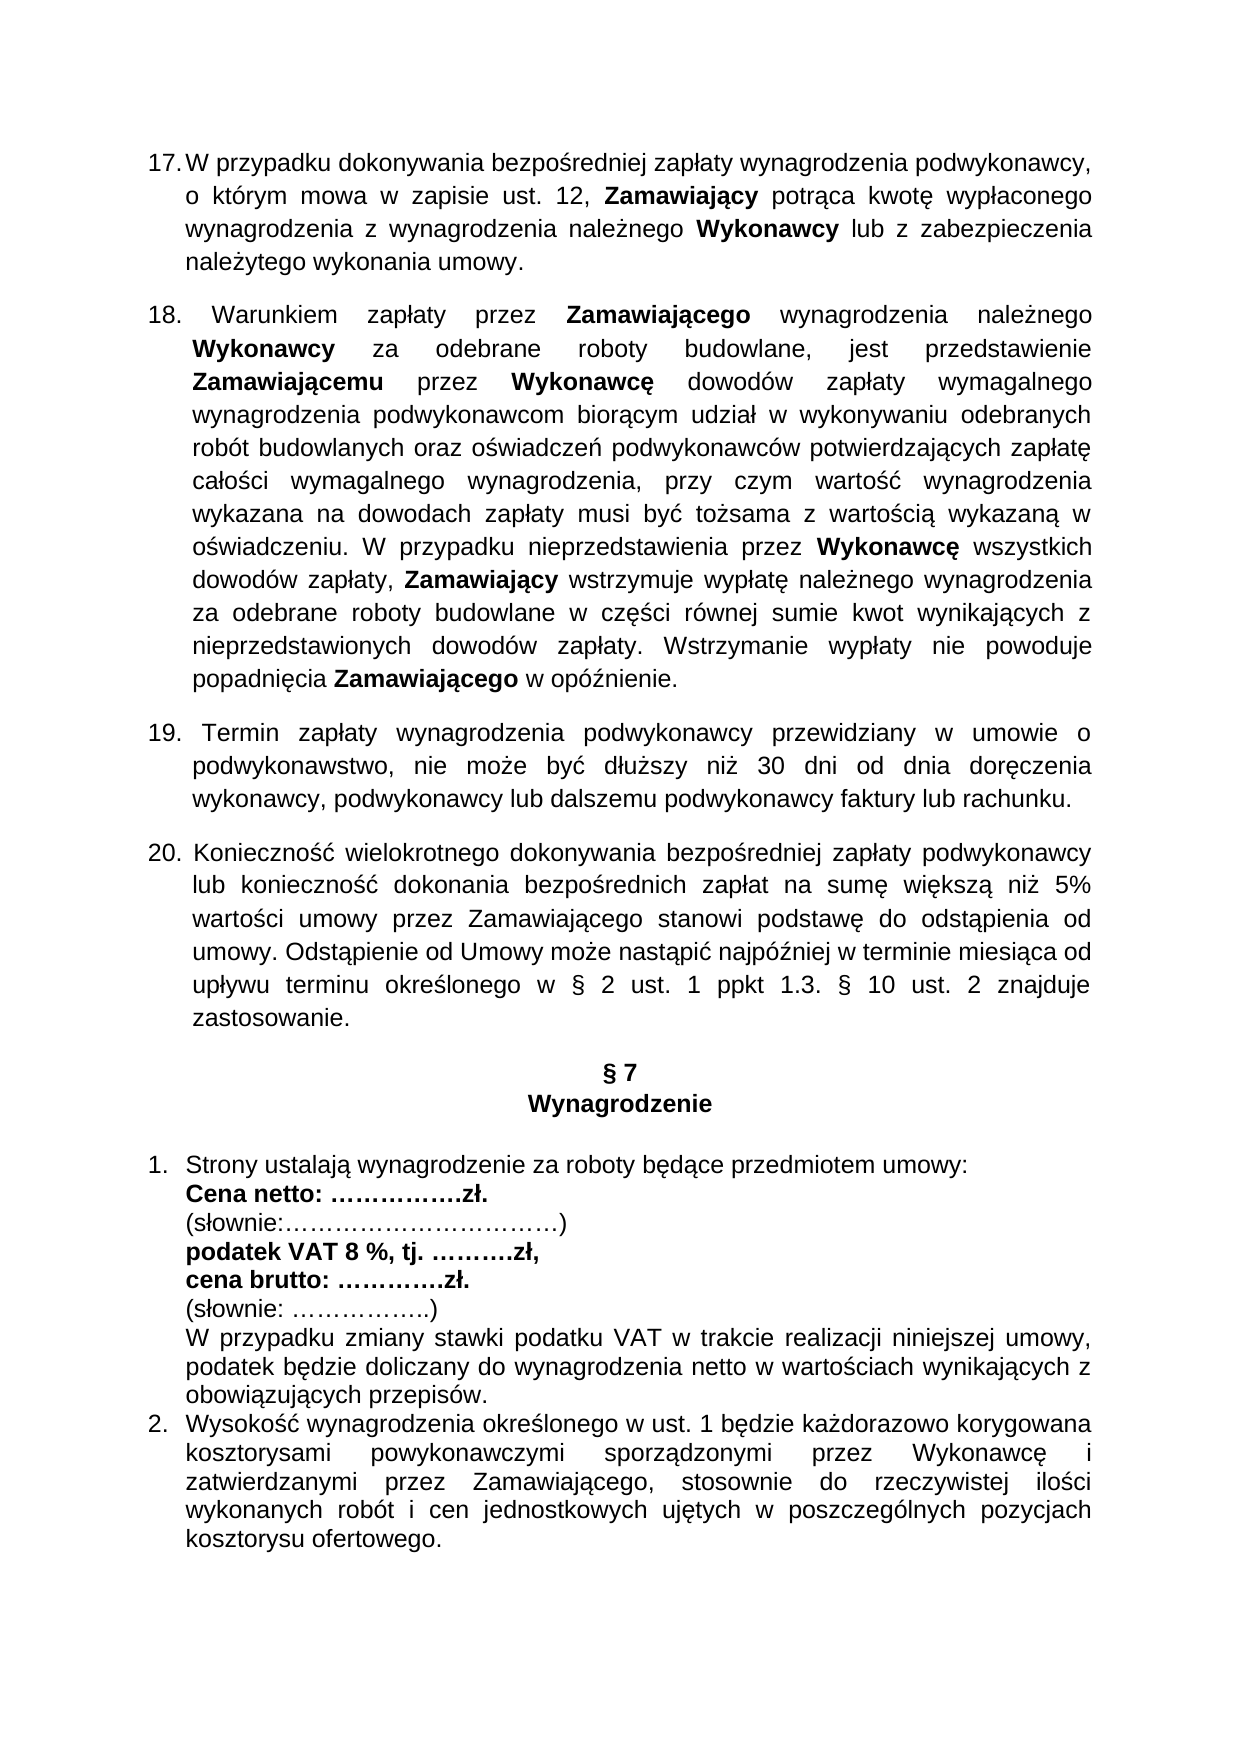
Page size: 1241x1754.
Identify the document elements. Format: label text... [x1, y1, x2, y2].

text Cena netto: …………….zł. [185, 1179, 1093, 1208]
text Wynagrodzenie [148, 1088, 1093, 1119]
list Wysokość wynagrodzenia określonego w ust. 1 będzie każdorazowo korygowana kosztorysami powykonawczymi sporządzonymi przez Wykonawcę i zatwierdzanymi przez Zamawiającego, stosownie do rzeczywistej ilości wykonanych robót i cen jednostkowych ujętych w poszczególnych pozycjach kosztorysu ofertowego. [148, 1409, 1093, 1553]
text cena brutto: ………….zł. [148, 1265, 1093, 1294]
list W przypadku dokonywania bezpośredniej zapłaty wynagrodzenia podwykonawcy, o którym mowa w zapisie ust. 12, Zamawiający potrąca kwotę wypłaconego wynagrodzenia z wynagrodzenia należnego Wykonawcy lub z zabezpieczenia należytego wykonania umowy. [148, 148, 1093, 275]
text podatek VAT 8 %, tj. ……….zł, [185, 1236, 1093, 1265]
text (słownie: ……………..) [185, 1294, 1093, 1323]
text 20. Konieczność wielokrotnego dokonywania bezpośredniej zapłaty podwykonawcy lub konieczność dokonania bezpośrednich zapłat na sumę większą niż 5% wartości umowy przez Zamawiającego stanowi podstawę do odstąpienia od umowy. Odstąpienie od Umowy może nastąpić najpóźniej w terminie miesiąca od upływu terminu określonego w § 2 ust. 1 ppkt 1.3. § 10 ust. 2 znajduje zastosowanie. [148, 837, 1093, 1031]
text 18. Warunkiem zapłaty przez Zamawiającego wynagrodzenia należnego Wykonawcy za odebrane roboty budowlane, jest przedstawienie Zamawiającemu przez Wykonawcę dowodów zapłaty wymagalnego wynagrodzenia podwykonawcom biorącym udział w wykonywaniu odebranych robót budowlanych oraz oświadczeń podwykonawców potwierdzających zapłatę całości wymagalnego wynagrodzenia, przy czym wartość wynagrodzenia wykazana na dowodach zapłaty musi być tożsama z wartością wykazaną w oświadczeniu. W przypadku nieprzedstawienia przez Wykonawcę wszystkich dowodów zapłaty, Zamawiający wstrzymuje wypłatę należnego wynagrodzenia za odebrane roboty budowlane w części równej sumie kwot wynikających z nieprzedstawionych dowodów zapłaty. Wstrzymanie wypłaty nie powoduje popadnięcia Zamawiającego w opóźnienie. [148, 301, 1093, 692]
text 19. Termin zapłaty wynagrodzenia podwykonawcy przewidziany w umowie o podwykonawstwo, nie może być dłuższy niż 30 dni od dnia doręczenia wykonawcy, podwykonawcy lub dalszemu podwykonawcy faktury lub rachunku. [148, 718, 1093, 812]
list Strony ustalają wynagrodzenie za roboty będące przedmiotem umowy: [148, 1150, 1093, 1179]
text (słownie:……………………………) [185, 1208, 1093, 1236]
text § 7 [148, 1056, 1093, 1088]
text W przypadku zmiany stawki podatku VAT w trakcie realizacji niniejszej umowy, podatek będzie doliczany do wynagrodzenia netto w wartościach wynikających z obowiązujących przepisów. [185, 1323, 1093, 1409]
